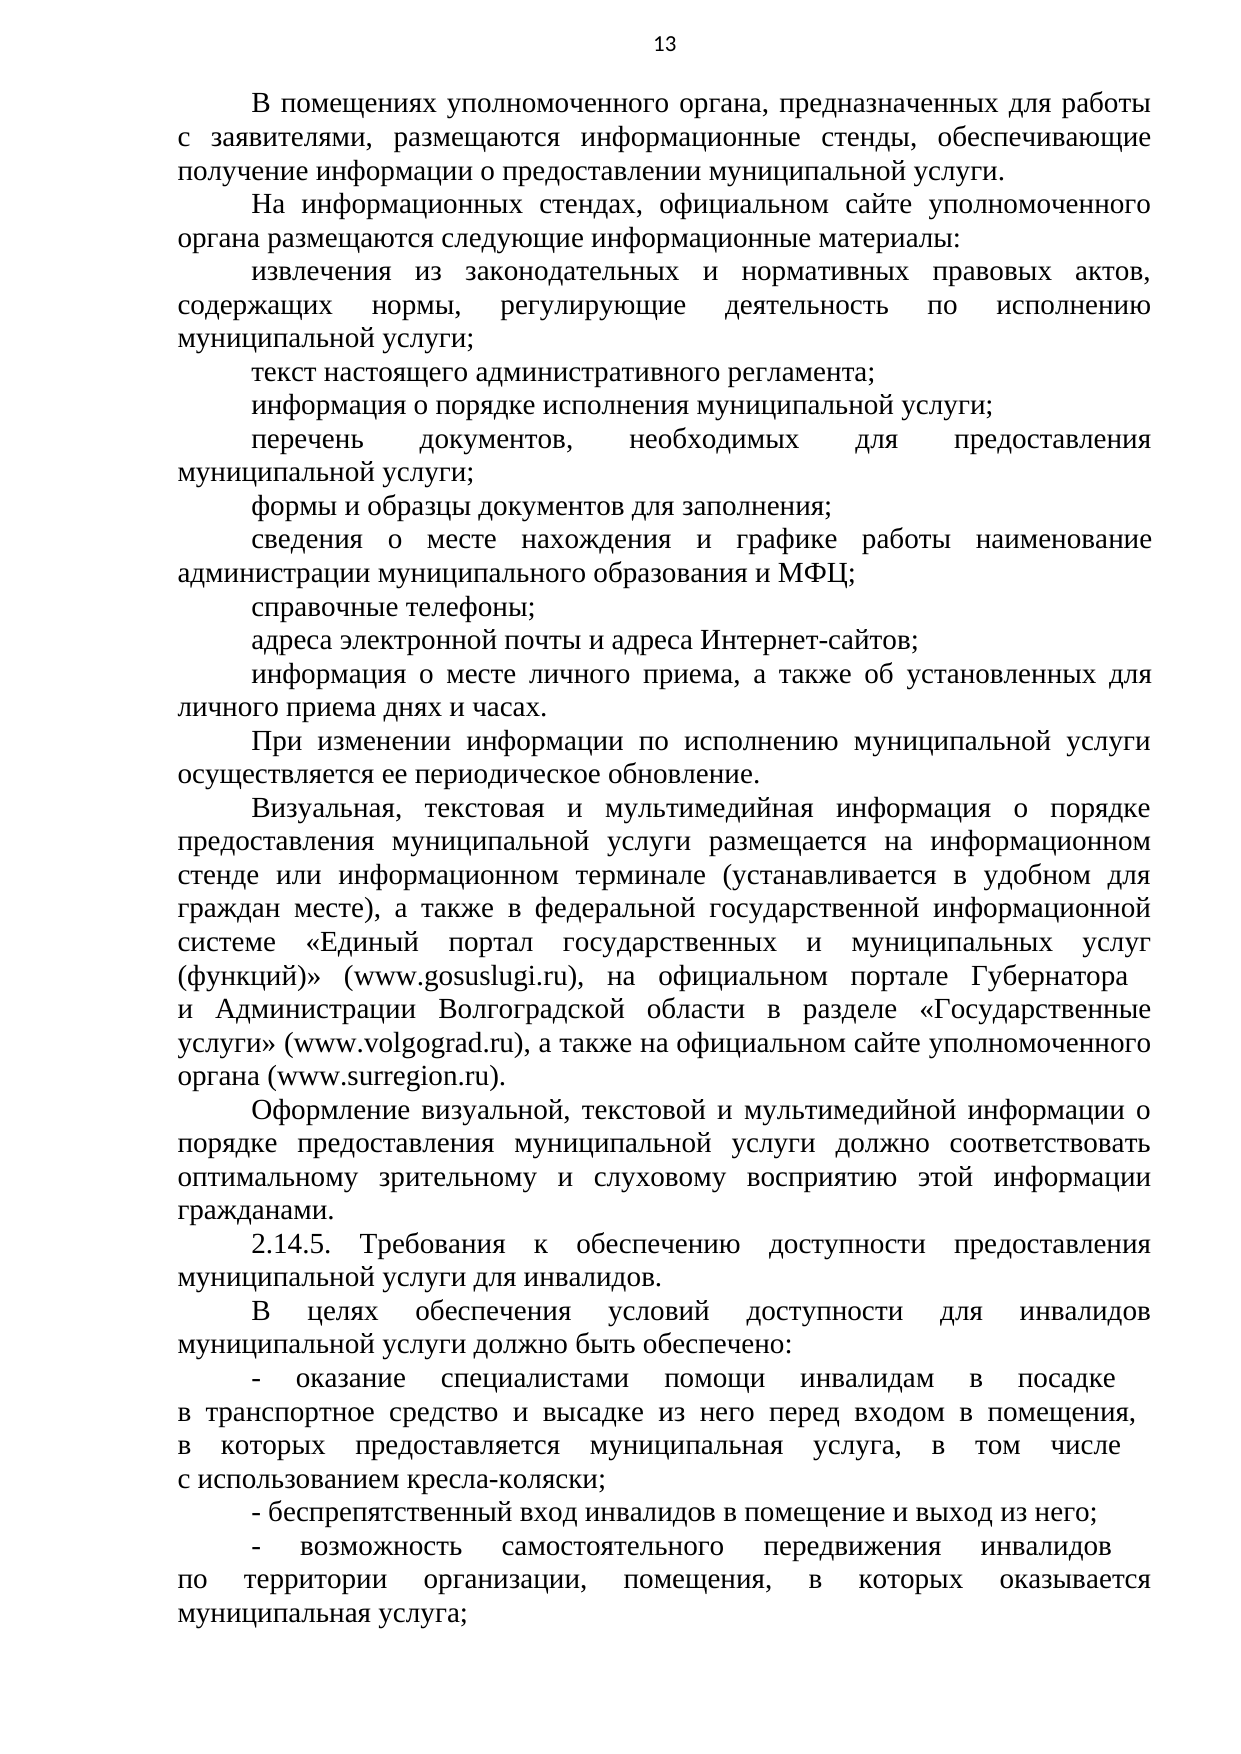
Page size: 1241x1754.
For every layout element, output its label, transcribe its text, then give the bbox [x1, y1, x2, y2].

text В целях обеспечения условий доступности для инвалидов муниципальной услуги должно быть обеспечено: [177, 1293, 1152, 1360]
text перечень документов, необходимых для предоставления муниципальной услуги; [177, 421, 1152, 488]
text - оказание специалистами помощи инвалидам в посадке в транспортное средство и высадке из него перед входом в помещения, в которых предоставляется муниципальная услуга, в том числе с использованием кресла-коляски; [177, 1360, 1152, 1494]
text - возможность самостоятельного передвижения инвалидов по территории организации, помещения, в которых оказывается муниципальная услуга; [177, 1528, 1152, 1628]
text справочные телефоны; [177, 589, 1153, 622]
text адреса электронной почты и адреса Интернет-сайтов; [177, 622, 1153, 656]
text текст настоящего административного регламента; [177, 354, 1152, 387]
text информация о порядке исполнения муниципальной услуги; [177, 387, 1152, 421]
text информация о месте личного приема, а также об установленных для личного приема днях и часах. [177, 656, 1153, 723]
text Визуальная, текстовая и мультимедийная информация о порядке предоставления муниципальной услуги размещается на информационном стенде или информационном терминале (устанавливается в удобном для граждан месте), а также в федеральной государственной информационной системе «Единый портал государственных и муниципальных услуг (функций)» (www.gosuslugi.ru), на официальном портале Губернатора и Администрации Волгоградской области в разделе «Государственные услуги» (www.volgograd.ru), а также на официальном сайте уполномоченного органа (www.surregion.ru). [177, 790, 1152, 1092]
text извлечения из законодательных и нормативных правовых актов, содержащих нормы, регулирующие деятельность по исполнению муниципальной услуги; [177, 253, 1152, 354]
text При изменении информации по исполнению муниципальной услуги осуществляется ее периодическое обновление. [177, 723, 1152, 790]
text формы и образцы документов для заполнения; [177, 488, 1152, 522]
text сведения о месте нахождения и графике работы наименование администрации муниципального образования и МФЦ; [177, 522, 1153, 589]
text 2.14.5. Требования к обеспечению доступности предоставления муниципальной услуги для инвалидов. [177, 1226, 1152, 1293]
text На информационных стендах, официальном сайте уполномоченного органа размещаются следующие информационные материалы: [177, 186, 1152, 253]
text - беспрепятственный вход инвалидов в помещение и выход из него; [177, 1494, 1152, 1528]
text Оформление визуальной, текстовой и мультимедийной информации о порядке предоставления муниципальной услуги должно соответствовать оптимальному зрительному и слуховому восприятию этой информации гражданами. [177, 1092, 1152, 1226]
text В помещениях уполномоченного органа, предназначенных для работы с заявителями, размещаются информационные стенды, обеспечивающие получение информации о предоставлении муниципальной услуги. [177, 86, 1152, 186]
